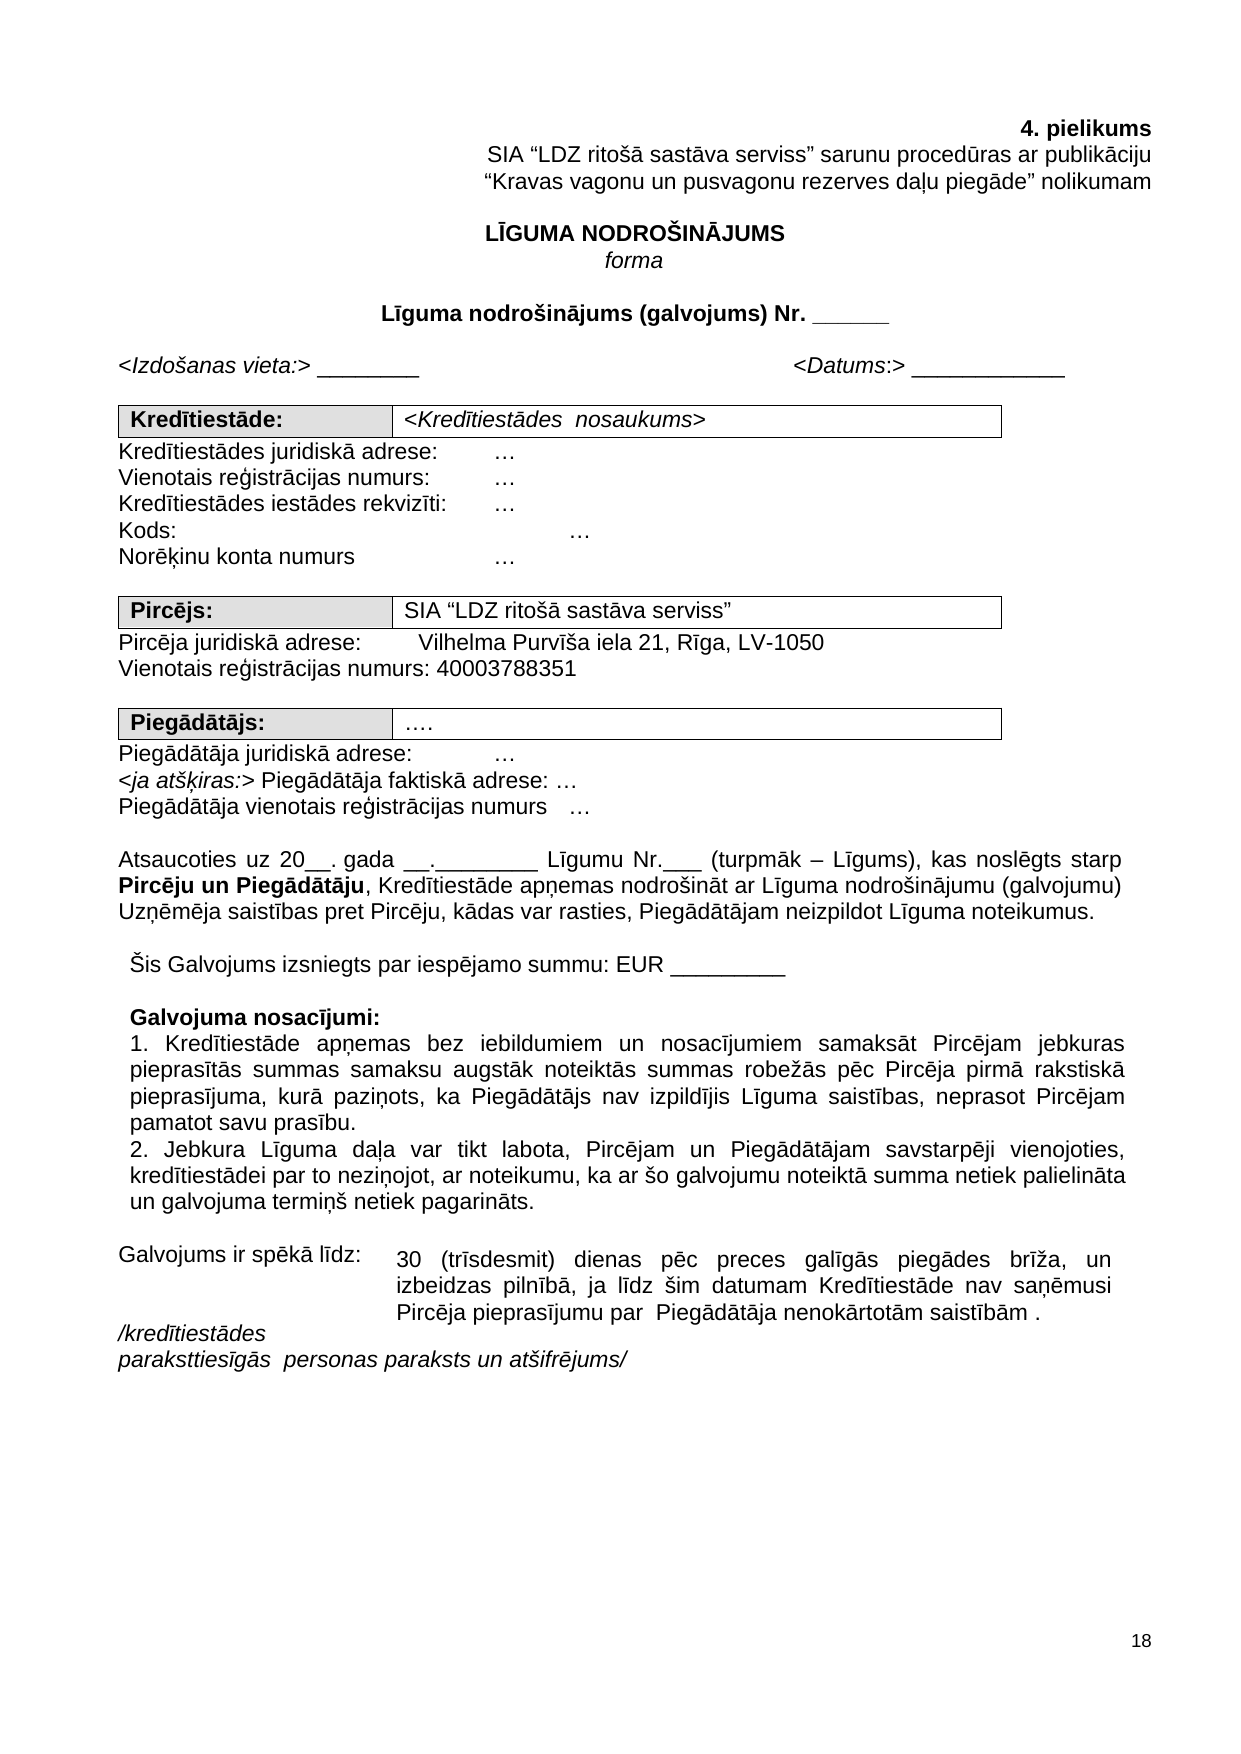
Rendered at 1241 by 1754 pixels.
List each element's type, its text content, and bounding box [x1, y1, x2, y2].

text Kredītiestādes juridiskā adrese: … [118, 438, 1152, 464]
text forma [118, 247, 1152, 273]
text Kods: … [118, 517, 1152, 543]
table_header <Kredītiestādes nosaukums> [393, 406, 1001, 437]
table_header Piegādātājs: [119, 709, 392, 739]
text Vienotais reģistrācijas numurs: 40003788351 [118, 655, 1152, 681]
text Galvojums ir spēkā līdz: [118, 1241, 1152, 1267]
text LĪGUMA NODROŠINĀJUMS [118, 220, 1152, 247]
table_header Galvojuma nosacījumi: 1. Kredītiestāde apņemas bez iebildumiem un nosacījumiem samaksāt Pircējam jebkuras pieprasītās summas samaksu augstāk noteiktās summas robežās pēc Pircēja pirmā rakstiskā pieprasījuma, kurā paziņots, ka Piegādātājs nav izpildījis Līguma saistības, neprasot Pircējam pamatot savu prasību. 2. Jebkura Līguma daļa var tikt labota, Pircējam un Piegādātājam savstarpēji vienojoties, kredītiestādei par to neziņojot, ar noteikumu, ka ar šo galvojumu noteiktā summa netiek palielināta un galvojuma termiņš netiek pagarināts. [118, 1004, 1137, 1214]
text Norēķinu konta numurs … [118, 543, 1152, 569]
text Atsaucoties uz 20__. gada __.________ Līgumu Nr.___ (turpmāk – Līgums), kas noslēgts starp Pircēju un Piegādātāju, Kredītiestāde apņemas nodrošināt ar Līguma nodrošinājumu (galvojumu) Uzņēmēja saistības pret Pircēju, kādas var rasties, Piegādātājam neizpildot Līguma noteikumus. [118, 846, 1122, 925]
table_header Šis Galvojums izsniegts par iespējamo summu: EUR _________ [118, 925, 1089, 977]
text SIA “LDZ ritošā sastāva serviss” sarunu procedūras ar publikāciju [118, 141, 1152, 168]
text Kredītiestādes iestādes rekvizīti: … [118, 490, 1152, 517]
text Vienotais reģistrācijas numurs: … [118, 464, 1152, 490]
text 4. pielikums [118, 115, 1152, 141]
text Pircēja juridiskā adrese: Vilhelma Purvīša iela 21, Rīga, LV-1050 [118, 628, 1152, 655]
text <Izdošanas vieta:> ________ <Datums:> ____________ [118, 352, 1152, 378]
text “Kravas vagonu un pusvagonu rezerves daļu piegāde” nolikumam [118, 168, 1152, 194]
table_header Pircējs: [119, 597, 392, 627]
text Piegādātāja juridiskā adrese: … [118, 740, 1152, 767]
text <ja atšķiras:> Piegādātāja faktiskā adrese: … [118, 767, 1152, 793]
text /kredītiestādes paraksttiesīgās personas paraksts un atšifrējums/ [118, 1320, 1152, 1373]
table_header SIA “LDZ ritošā sastāva serviss” [393, 597, 1001, 627]
table_header …. [393, 709, 1001, 739]
table_header Kredītiestāde: [119, 406, 392, 437]
text Piegādātāja vienotais reģistrācijas numurs … [118, 793, 1152, 819]
table_header 30 (trīsdesmit) dienas pēc preces galīgās piegādes brīža, un izbeidzas pilnībā, ja līdz šim datumam Kredītiestāde nav saņēmusi Pircēja pieprasījumu par Piegādātāja nenokārtotām saistībām . [385, 1246, 1123, 1325]
text Līguma nodrošinājums (galvojums) Nr. ______ [118, 299, 1152, 326]
